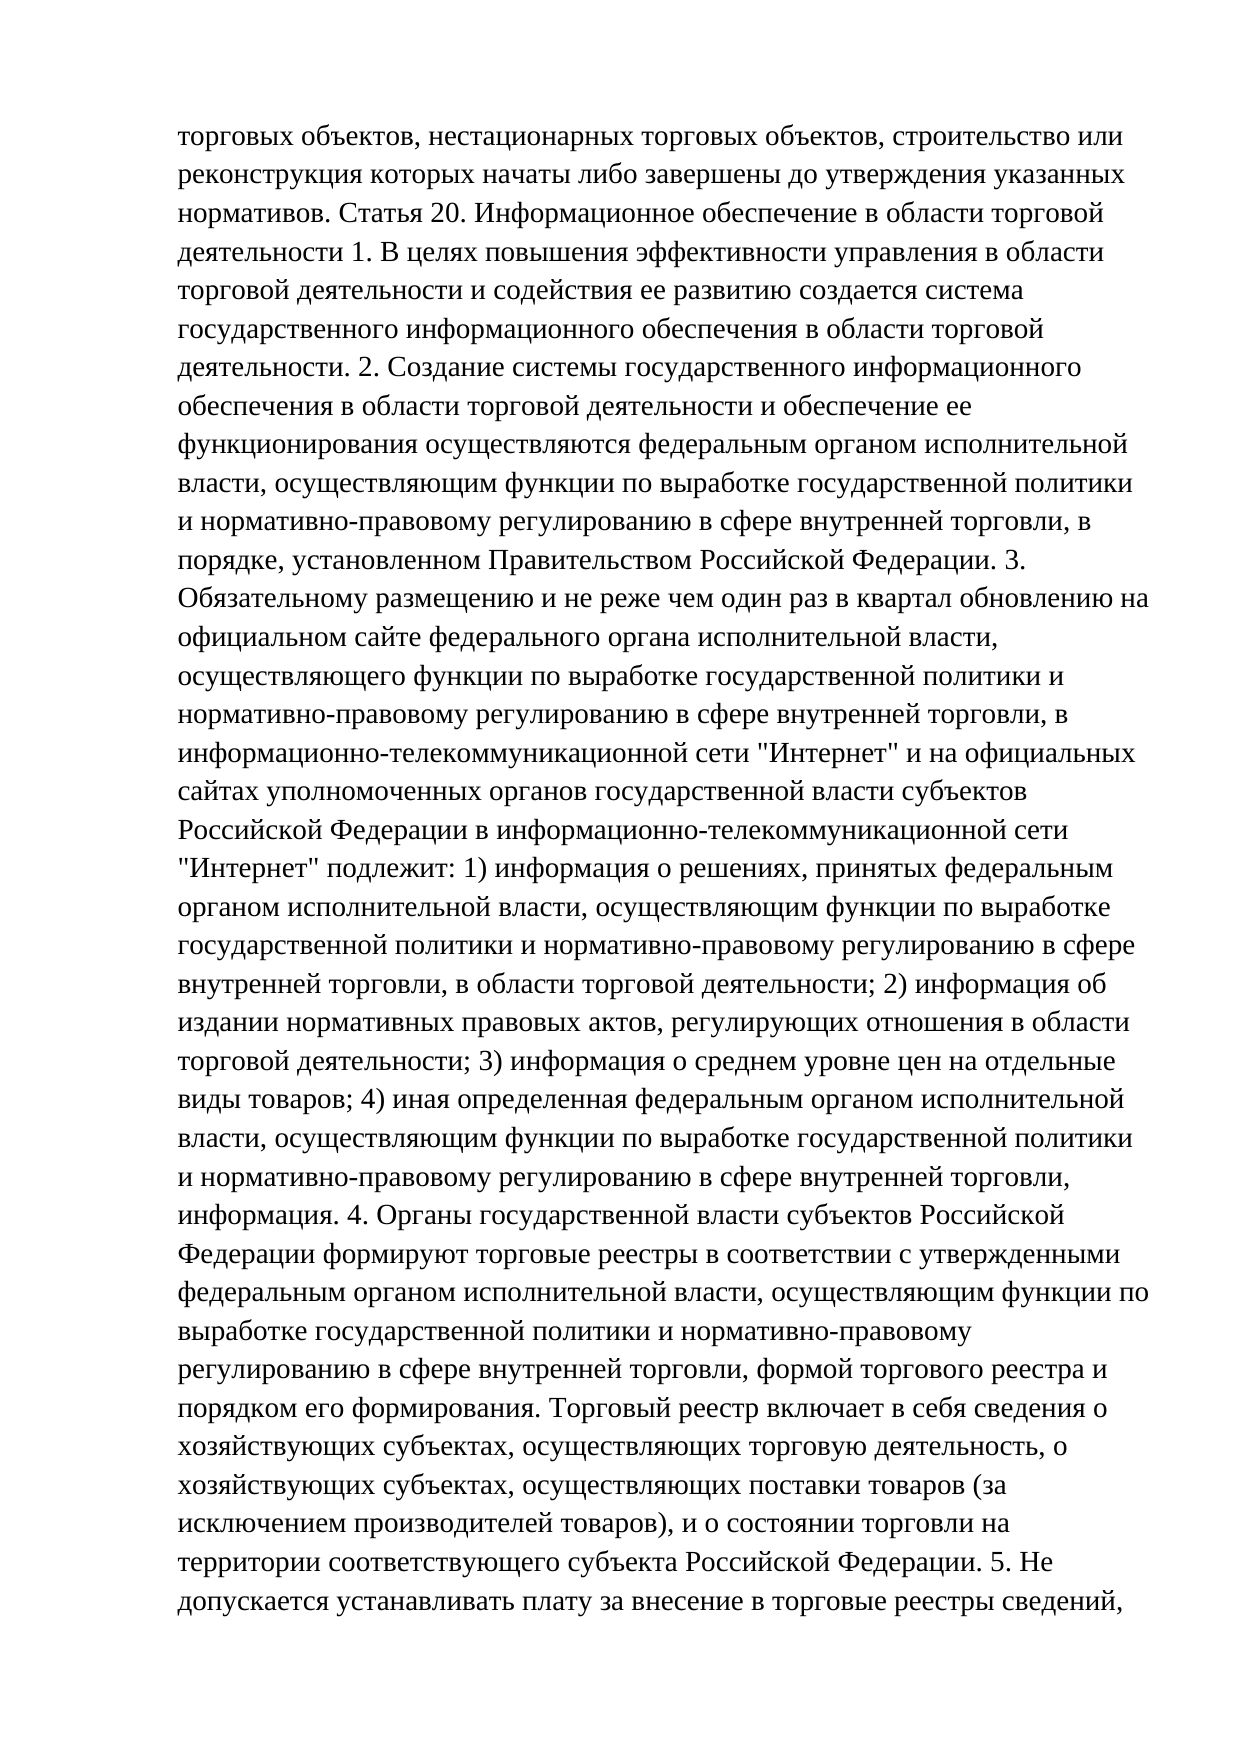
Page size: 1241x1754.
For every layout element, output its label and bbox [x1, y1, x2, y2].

text [177, 118, 1152, 1616]
